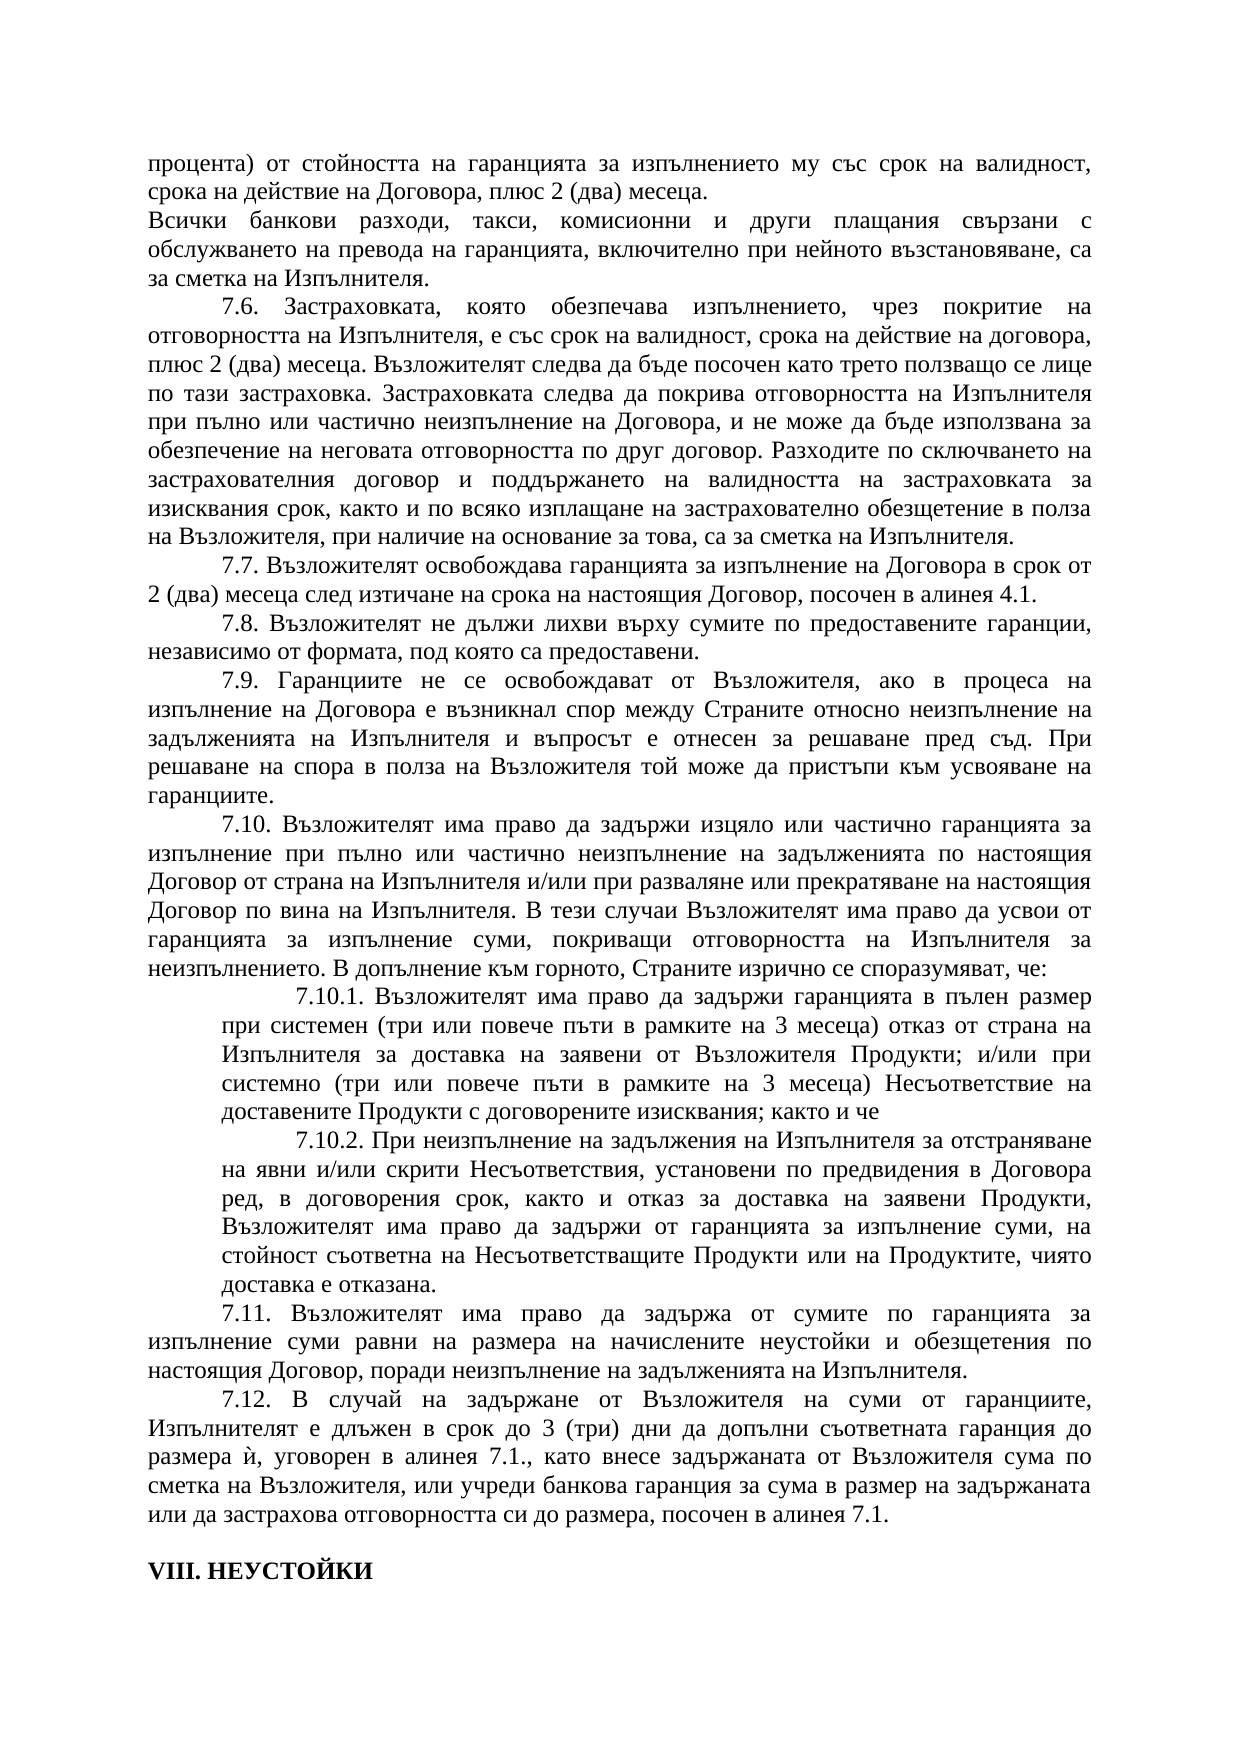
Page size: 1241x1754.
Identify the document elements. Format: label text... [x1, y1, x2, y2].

text 7.10.1. Възложителят има право да задържи гаранцията в пълен размер при системен (три или повече пъти в рамките на 3 месеца) отказ от страна на Изпълнителя за доставка на заявени от Възложителя Продукти; и/или при системно (три или повече пъти в рамките на 3 месеца) Несъответствие на доставените Продукти с договорените изисквания; както и че [221, 981, 1093, 1125]
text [148, 148, 1093, 205]
text Всички банкови разходи, такси, комисионни и други плащания свързани с обслужването на превода на гаранцията, включително при нейното възстановяване, са за сметка на Изпълнителя. [148, 205, 1093, 291]
text 7.7. Възложителят освобождава гаранцията за изпълнение на Договора в срок от 2 (два) месеца след изтичане на срока на настоящия Договор, посочен в алинея 4.1. [148, 550, 1093, 608]
text 7.10.2. При неизпълнение на задължения на Изпълнителя за отстраняване на явни и/или скрити Несъответствия, установени по предвидения в Договора ред, в договорения срок, както и отказ за доставка на заявени Продукти, Възложителят има право да задържи от гаранцията за изпълнение суми, на стойност съответна на Несъответстващите Продукти или на Продуктите, чиято доставка е отказана. [221, 1125, 1093, 1298]
text VІІІ. НЕУСТОЙКИ [148, 1556, 1093, 1585]
text 7.10. Възложителят има право да задържи изцяло или частично гаранцията за изпълнение при пълно или частично неизпълнение на задълженията по настоящия Договор от страна на Изпълнителя и/или при разваляне или прекратяване на настоящия Договор по вина на Изпълнителя. В тези случаи Възложителят има право да усвои от гаранцията за изпълнение суми, покриващи отговорността на Изпълнителя за неизпълнението. В допълнение към горното, Страните изрично се споразумяват, че: [148, 809, 1093, 981]
text 7.8. Възложителят не дължи лихви върху сумите по предоставените гаранции, независимо от формата, под която са предоставени. [148, 608, 1093, 665]
text 7.6. Застраховката, която обезпечава изпълнението, чрез покритие на отговорността на Изпълнителя, е със срок на валидност, срока на действие на договора, плюс 2 (два) месеца. Възложителят следва да бъде посочен като трето ползващо се лице по тази застраховка. Застраховката следва да покрива отговорността на Изпълнителя при пълно или частично неизпълнение на Договора, и не може да бъде използвана за обезпечение на неговата отговорността по друг договор. Разходите по сключването на застрахователния договор и поддържането на валидността на застраховката за изисквания срок, както и по всяко изплащане на застрахователно обезщетение в полза на Възложителя, при наличие на основание за това, са за сметка на Изпълнителя. [148, 291, 1093, 550]
text 7.9. Гаранциите не се освобождават от Възложителя, ако в процеса на изпълнение на Договора е възникнал спор между Страните относно неизпълнение на задълженията на Изпълнителя и въпросът е отнесен за решаване пред съд. При решаване на спора в полза на Възложителя той може да пристъпи към усвояване на гаранциите. [148, 665, 1093, 809]
text 7.11. Възложителят има право да задържа от сумите по гаранцията за изпълнение суми равни на размера на начислените неустойки и обезщетения по настоящия Договор, поради неизпълнение на задълженията на Изпълнителя. [148, 1298, 1093, 1384]
text 7.12. В случай на задържане от Възложителя на суми от гаранциите, Изпълнителят е длъжен в срок до 3 (три) дни да допълни съответната гаранция до размера ѝ, уговорен в алинея 7.1., като внесе задържаната от Възложителя сума по сметка на Възложителя, или учреди банкова гаранция за сума в размер на задържаната или да застрахова отговорността си до размера, посочен в алинея 7.1. [148, 1384, 1093, 1528]
